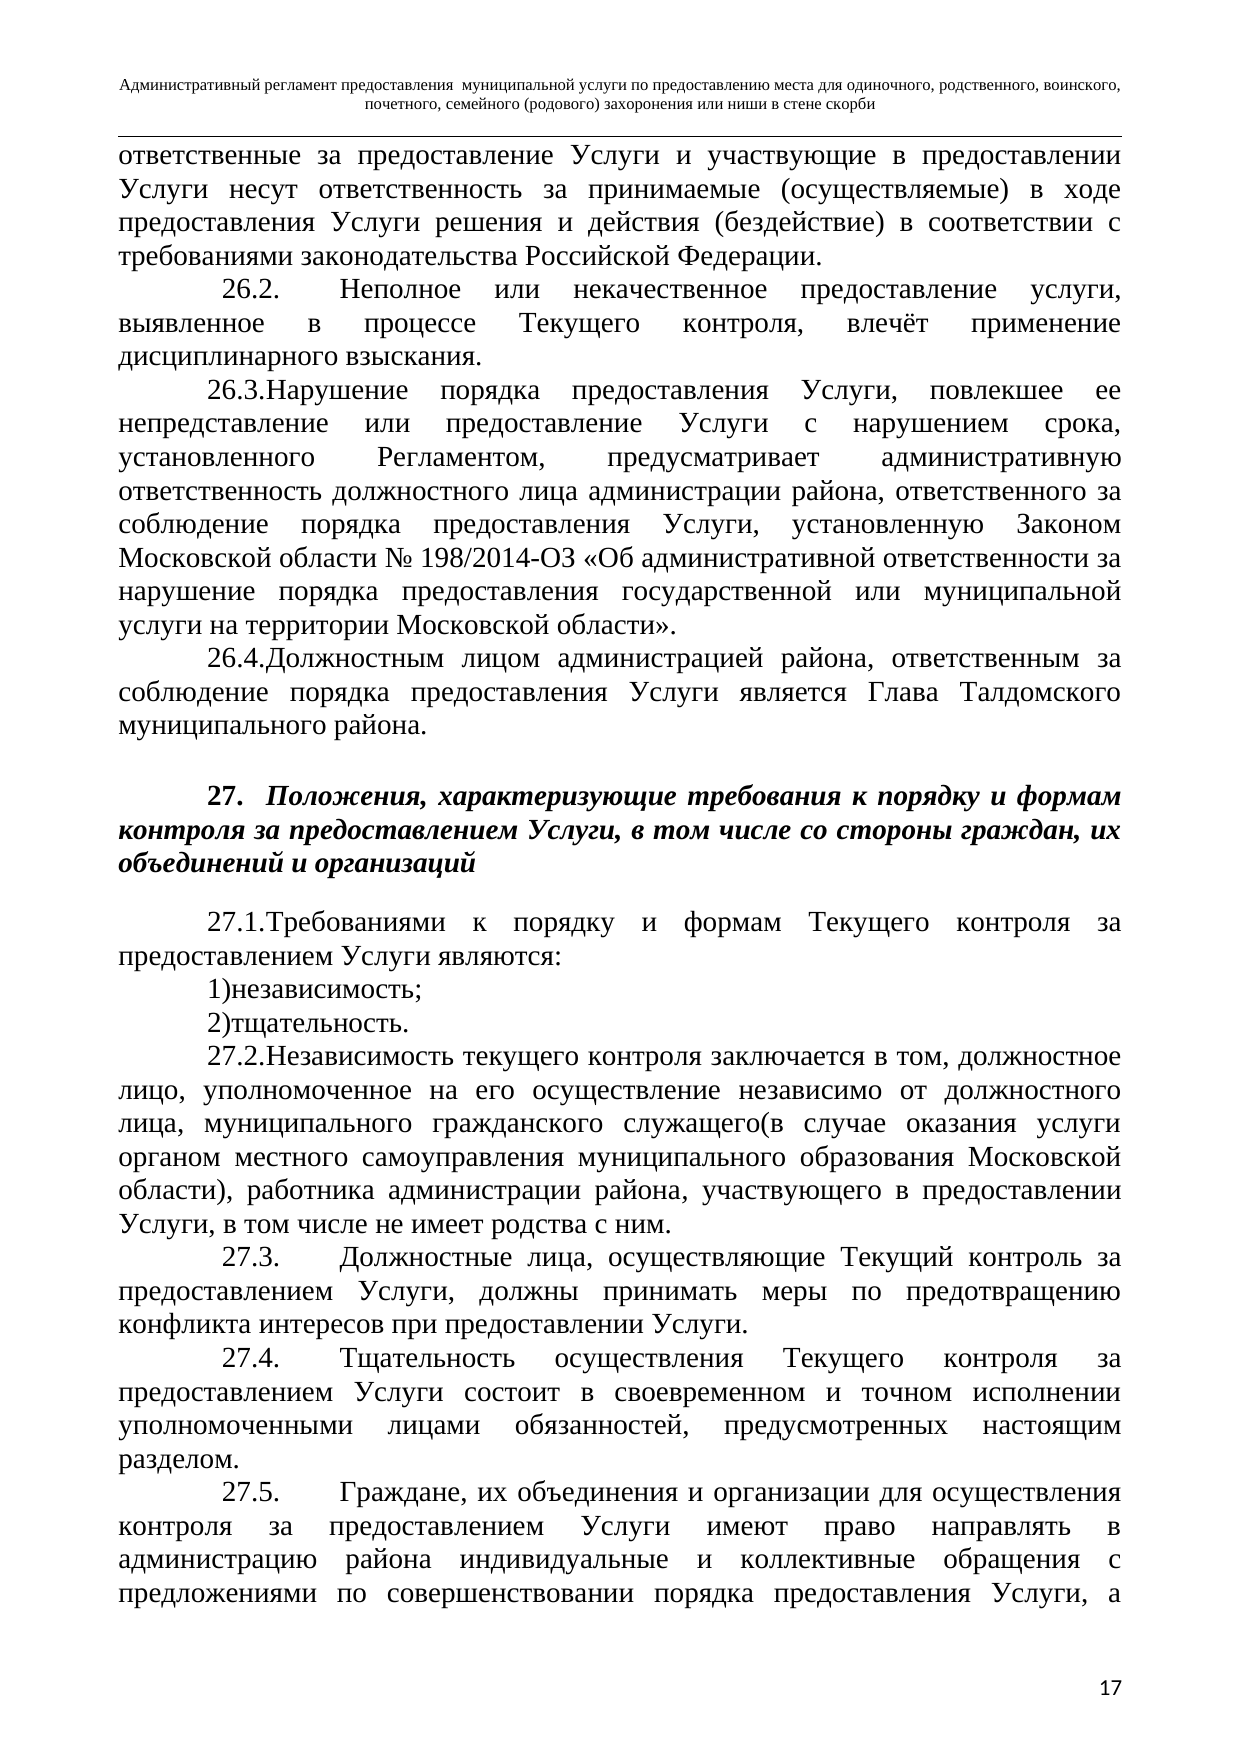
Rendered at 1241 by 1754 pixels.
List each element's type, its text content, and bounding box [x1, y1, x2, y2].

text Нарушение порядка предоставления Услуги, повлекшее ее непредставление или предоставление Услуги с нарушением срока, установленного Регламентом, предусматривает административную ответственность должностного лица администрации района, ответственного за соблюдение порядка предоставления Услуги, установленную Законом Московской области № 198/2014-ОЗ «Об административной ответственности за нарушение порядка предоставления государственной или муниципальной услуги на территории Московской области». [118, 372, 1122, 640]
text Тщательность осуществления Текущего контроля за предоставлением Услуги состоит в своевременном и точном исполнении уполномоченными лицами обязанностей, предусмотренных настоящим разделом. [118, 1340, 1122, 1474]
text Независимость текущего контроля заключается в том, должностное лицо, уполномоченное на его осуществление независимо от должностного лица, муниципального гражданского служащего(в случае оказания услуги органом местного самоуправления муниципального образования Московской области), работника администрации района, участвующего в предоставлении Услуги, в том числе не имеет родства с ним. [118, 1038, 1122, 1239]
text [118, 1474, 1122, 1608]
list 1)независимость; [118, 971, 1122, 1005]
text Неполное или некачественное предоставление услуги, выявленное в процессе Текущего контроля, влечёт применение дисциплинарного взыскания. [118, 271, 1122, 372]
list 2)тщательность. [118, 1005, 1122, 1038]
text Требованиями к порядку и формам Текущего контроля за предоставлением Услуги являются: [118, 904, 1122, 971]
text Положения, характеризующие требования к порядку и формам контроля за предоставлением Услуги, в том числе со стороны граждан, их объединений и организаций [118, 778, 1122, 879]
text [118, 137, 1122, 271]
text Должностным лицом администрацией района, ответственным за соблюдение порядка предоставления Услуги является Глава Талдомского муниципального района. [118, 640, 1122, 741]
text Должностные лица, осуществляющие Текущий контроль за предоставлением Услуги, должны принимать меры по предотвращению конфликта интересов при предоставлении Услуги. [118, 1239, 1122, 1340]
